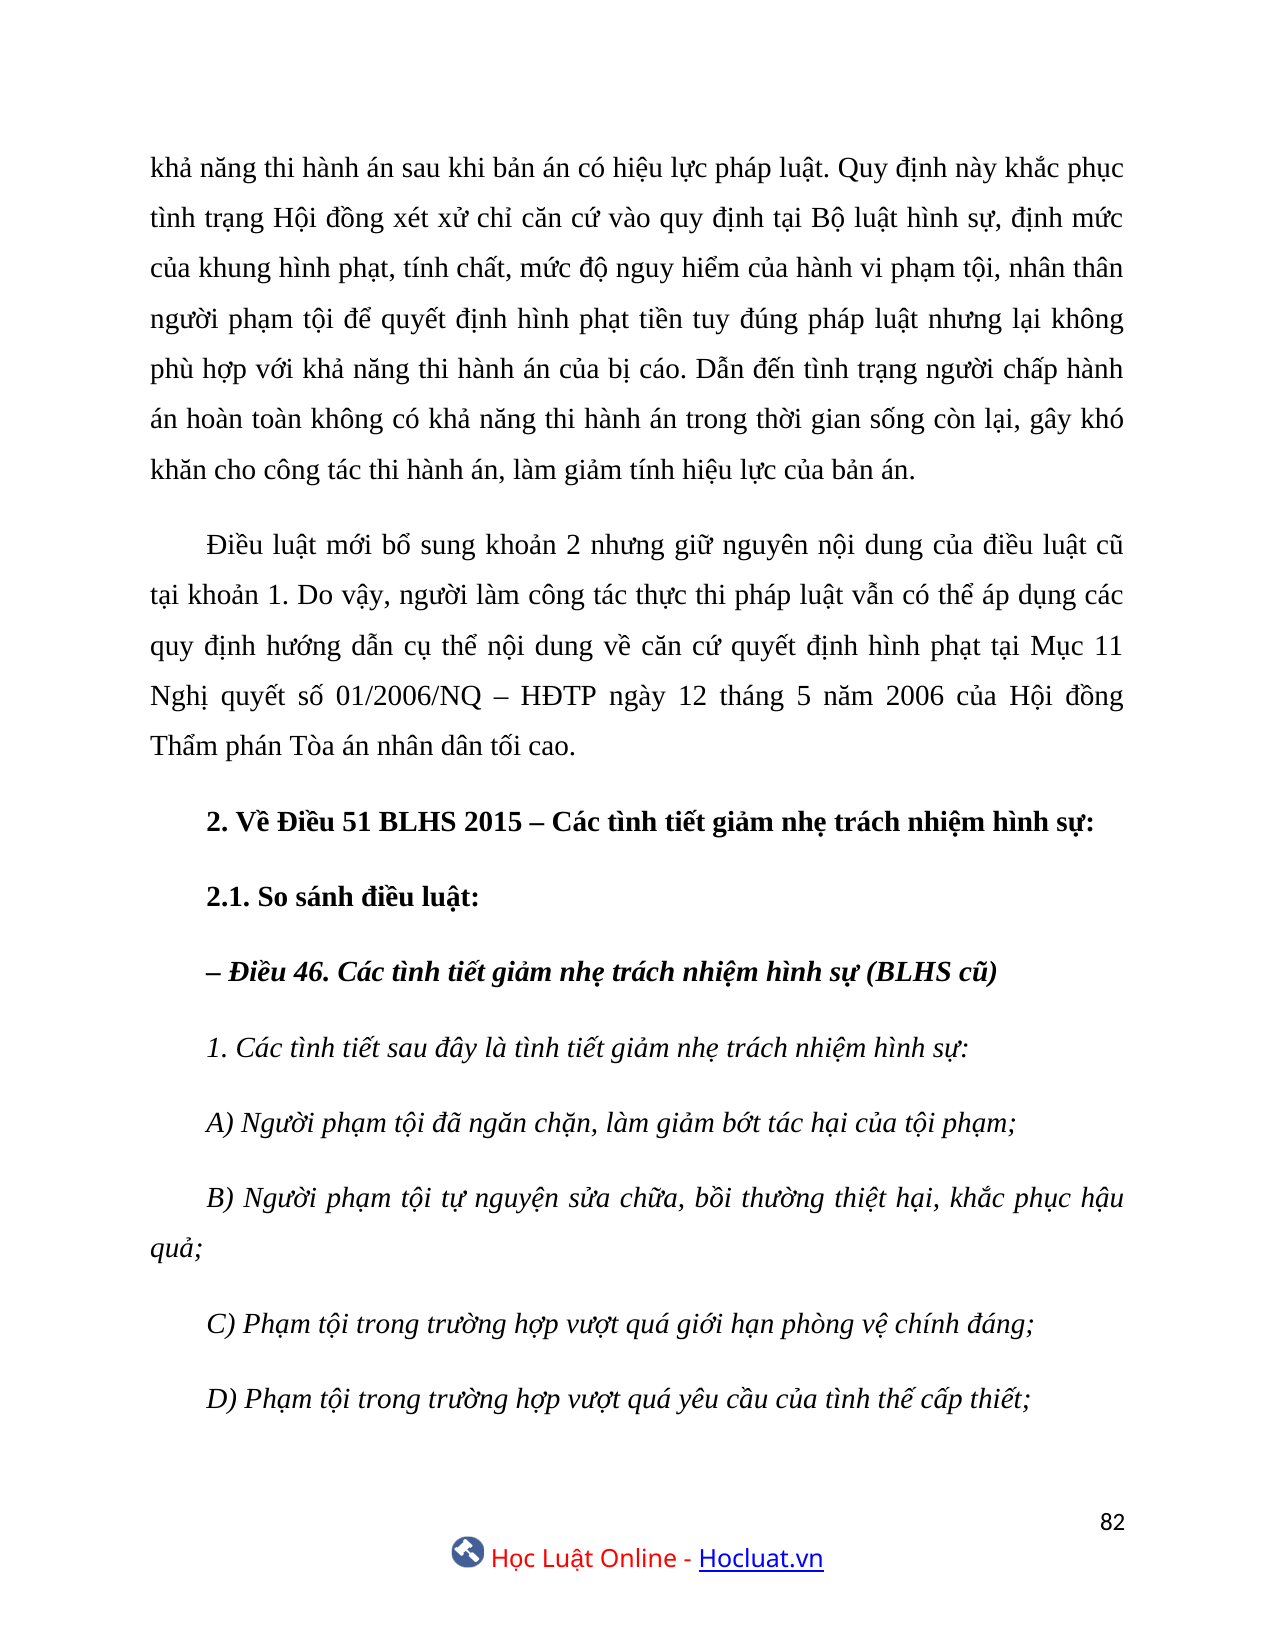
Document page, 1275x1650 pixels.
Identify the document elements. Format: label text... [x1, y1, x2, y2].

text – Điều 46. Các tình tiết giảm nhẹ trách nhiệm hình sự (BLHS cũ) [150, 954, 1125, 988]
text 1. Các tình tiết sau đây là tình tiết giảm nhẹ trách nhiệm hình sự: [150, 1030, 1125, 1063]
text A) Người phạm tội đã ngăn chặn, làm giảm bớt tác hại của tội phạm; [150, 1105, 1125, 1138]
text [150, 150, 1125, 485]
text Điều luật mới bổ sung khoản 2 nhưng giữ nguyên nội dung của điều luật cũ tại khoản 1. Do vậy, người làm công tác thực thi pháp luật vẫn có thể áp dụng các quy định hướng dẫn cụ thể nội dung về căn cứ quyết định hình phạt tại Mục 11 Nghị quyết số 01/2006/NQ – HĐTP ngày 12 tháng 5 năm 2006 của Hội đồng Thẩm phán Tòa án nhân dân tối cao. [150, 527, 1125, 762]
text B) Người phạm tội tự nguyện sửa chữa, bồi thường thiệt hại, khắc phục hậu quả; [150, 1180, 1125, 1264]
text C) Phạm tội trong trường hợp vượt quá giới hạn phòng vệ chính đáng; [150, 1306, 1125, 1339]
text 2.1. So sánh điều luật: [150, 879, 1125, 913]
picture [451, 1536, 485, 1568]
text D) Phạm tội trong trường hợp vượt quá yêu cầu của tình thế cấp thiết; [150, 1381, 1125, 1415]
text 2. Về Điều 51 BLHS 2015 – Các tình tiết giảm nhẹ trách nhiệm hình sự: [150, 804, 1125, 837]
